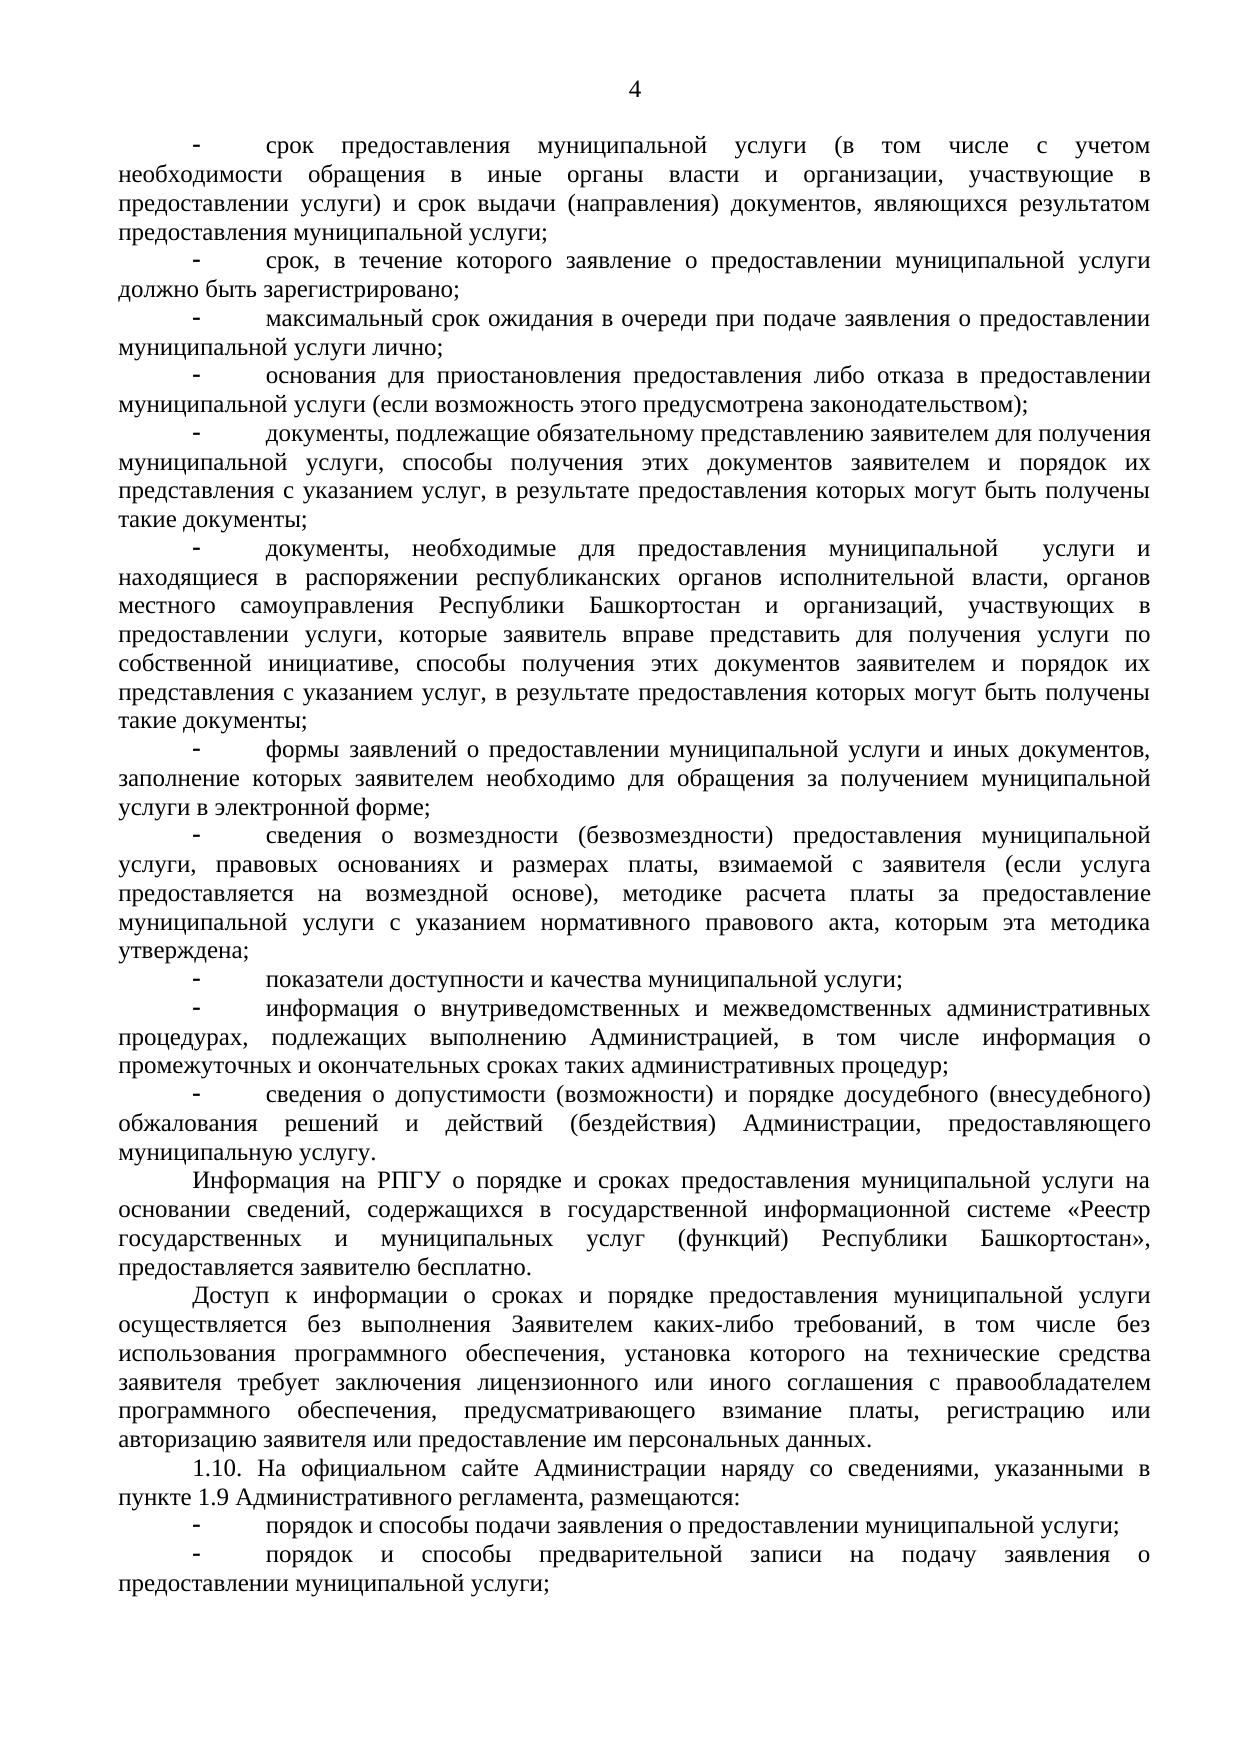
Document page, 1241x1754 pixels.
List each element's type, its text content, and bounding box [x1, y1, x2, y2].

list документы, подлежащие обязательному представлению заявителем для получения муниципальной услуги, способы получения этих документов заявителем и порядок их представления с указанием услуг, в результате предоставления которых могут быть получены такие документы; [118, 418, 1152, 533]
list основания для приостановления предоставления либо отказа в предоставлении муниципальной услуги (если возможность этого предусмотрена законодательством); [118, 361, 1152, 418]
list порядок и способы предварительной записи на подачу заявления о предоставлении муниципальной услуги; [118, 1539, 1152, 1597]
list формы заявлений о предоставлении муниципальной услуги и иных документов, заполнение которых заявителем необходимо для обращения за получением муниципальной услуги в электронной форме; [118, 734, 1152, 821]
list информация о внутриведомственных и межведомственных административных процедурах, подлежащих выполнению Администрацией, в том числе информация о промежуточных и окончательных сроках таких административных процедур; [118, 993, 1152, 1079]
list сведения о возмездности (безвозмездности) предоставления муниципальной услуги, правовых основаниях и размерах платы, взимаемой с заявителя (если услуга предоставляется на возмездной основе), методике расчета платы за предоставление муниципальной услуги с указанием нормативного правового акта, которым эта методика утверждена; [118, 821, 1152, 964]
list порядок и способы подачи заявления о предоставлении муниципальной услуги; [118, 1511, 1152, 1539]
list показатели доступности и качества муниципальной услуги; [118, 964, 1152, 993]
list документы, необходимые для предоставления муниципальной услуги и находящиеся в распоряжении республиканских органов исполнительной власти, органов местного самоуправления Республики Башкортостан и организаций, участвующих в предоставлении услуги, которые заявитель вправе представить для получения услуги по собственной инициативе, способы получения этих документов заявителем и порядок их представления с указанием услуг, в результате предоставления которых могут быть получены такие документы; [118, 533, 1152, 734]
text Информация на РПГУ о порядке и сроках предоставления муниципальной услуги на основании сведений, содержащихся в государственной информационной системе «Реестр государственных и муниципальных услуг (функций) Республики Башкортостан», предоставляется заявителю бесплатно. [118, 1166, 1152, 1281]
text Доступ к информации о сроках и порядке предоставления муниципальной услуги осуществляется без выполнения Заявителем каких-либо требований, в том числе без использования программного обеспечения, установка которого на технические средства заявителя требует заключения лицензионного или иного соглашения с правообладателем программного обеспечения, предусматривающего взимание платы, регистрацию или авторизацию заявителя или предоставление им персональных данных. [118, 1281, 1152, 1453]
list срок предоставления муниципальной услуги (в том числе с учетом необходимости обращения в иные органы власти и организации, участвующие в предоставлении услуги) и срок выдачи (направления) документов, являющихся результатом предоставления муниципальной услуги; [118, 131, 1152, 246]
list максимальный срок ожидания в очереди при подаче заявления о предоставлении муниципальной услуги лично; [118, 303, 1152, 361]
text 1.10. На официальном сайте Администрации наряду со сведениями, указанными в пункте 1.9 Административного регламента, размещаются: [118, 1453, 1152, 1511]
list сведения о допустимости (возможности) и порядке досудебного (внесудебного) обжалования решений и действий (бездействия) Администрации, предоставляющего муниципальную услугу. [118, 1079, 1152, 1166]
list срок, в течение которого заявление о предоставлении муниципальной услуги должно быть зарегистрировано; [118, 246, 1152, 303]
